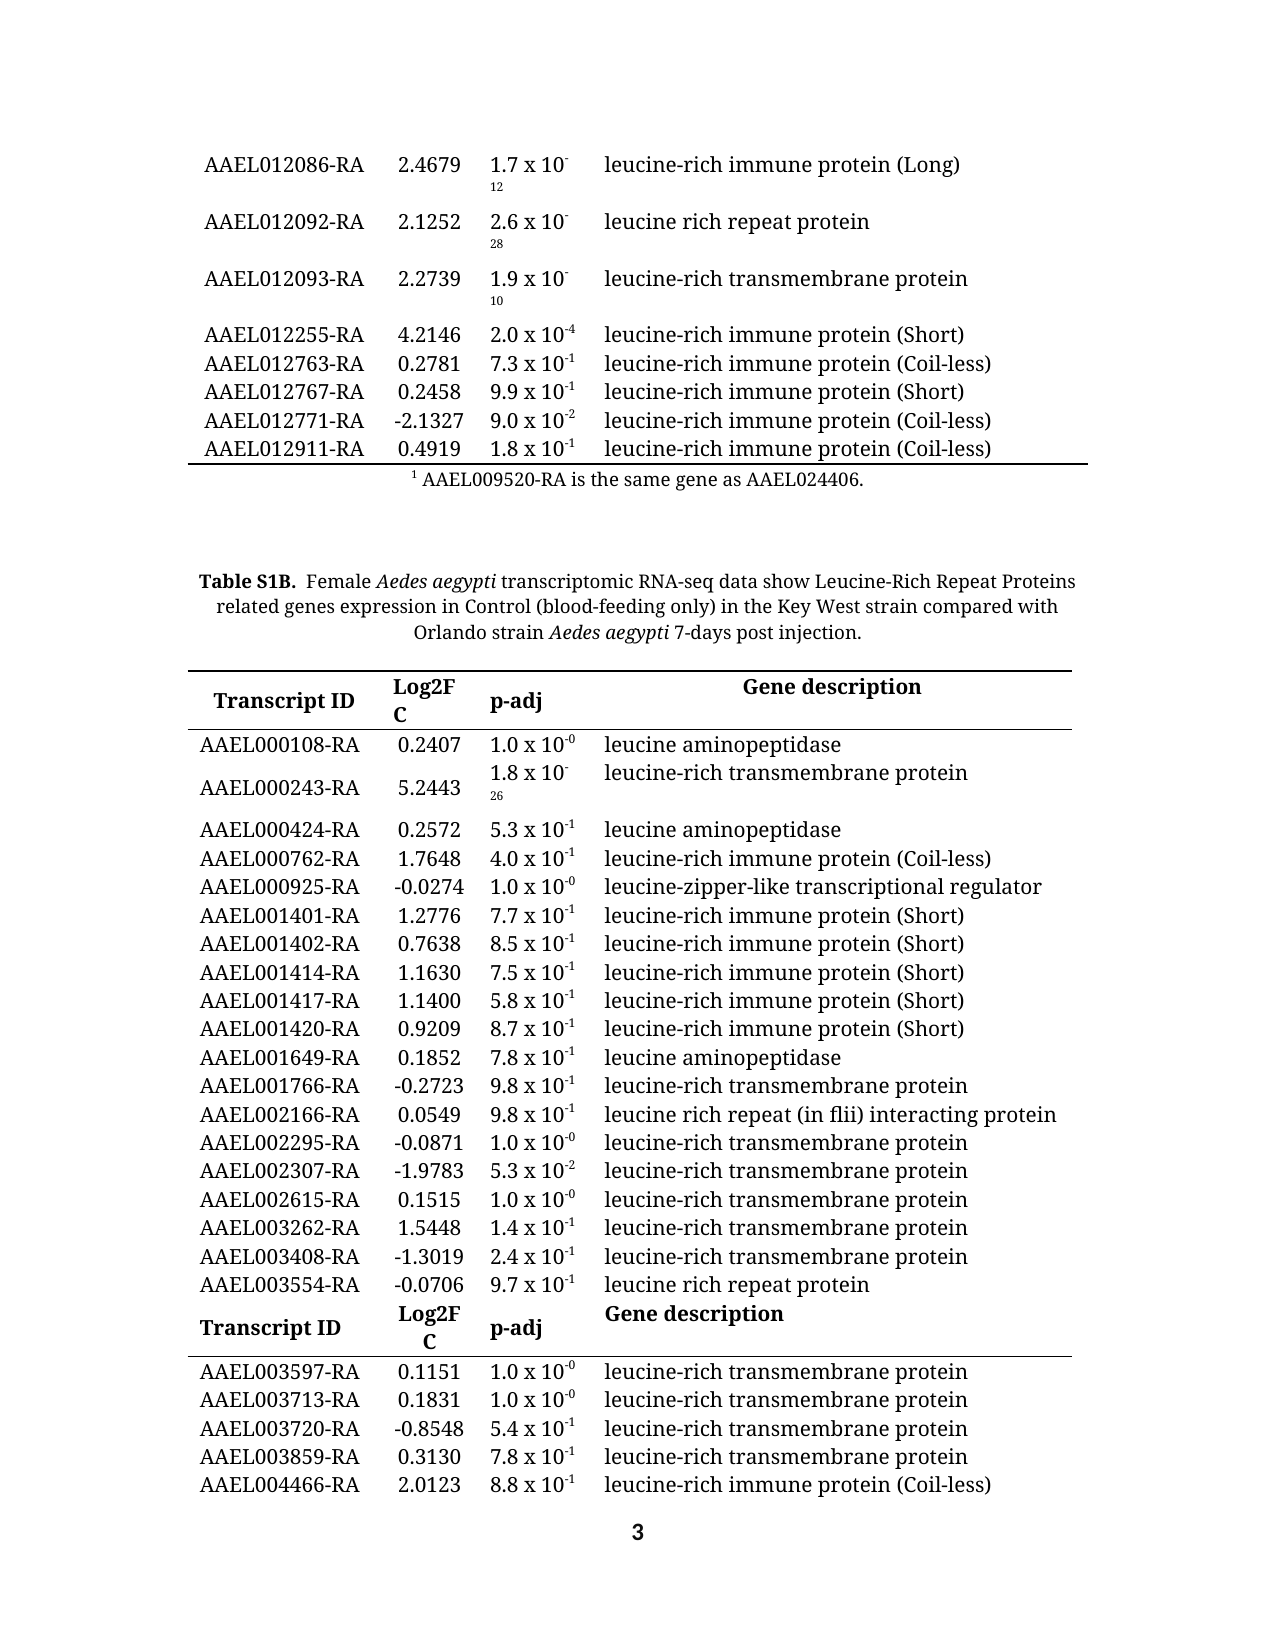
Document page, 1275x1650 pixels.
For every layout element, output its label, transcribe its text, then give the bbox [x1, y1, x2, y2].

table_cell 2.6 x 10-28 [478, 207, 592, 264]
table_cell 1.0 x 10-0 [478, 1385, 592, 1414]
table_cell 5.3 x 10-2 [478, 1157, 592, 1185]
table_cell 1.0 x 10-0 [478, 1357, 592, 1385]
table_cell 5.2443 [381, 759, 478, 815]
table_cell Transcript ID [188, 1299, 381, 1356]
table_cell 9.0 x 10-2 [478, 406, 592, 434]
table_cell AAEL012093-RA [188, 264, 381, 321]
table_cell -1.9783 [381, 1157, 478, 1185]
table_cell -0.0871 [381, 1128, 478, 1157]
table_cell leucine-rich transmembrane protein [592, 1242, 1072, 1270]
table_cell leucine-rich transmembrane protein [592, 1128, 1072, 1157]
table_cell p-adj [478, 1299, 592, 1356]
table_cell leucine rich repeat (in flii) interacting protein [592, 1100, 1072, 1128]
table_cell -0.0274 [381, 872, 478, 901]
table_cell AAEL012086-RA [188, 150, 381, 207]
table_cell AAEL001401-RA [188, 901, 381, 929]
table_cell 8.8 x 10-1 [478, 1471, 592, 1499]
table_cell 7.7 x 10-1 [478, 901, 592, 929]
table_cell AAEL000243-RA [188, 759, 381, 815]
table_cell leucine-zipper-like transcriptional regulator [592, 872, 1072, 901]
table_header Transcript ID [188, 672, 381, 729]
table_cell 0.9209 [381, 1015, 478, 1043]
table_cell 1.9 x 10-10 [478, 264, 592, 321]
table_cell 0.1852 [381, 1043, 478, 1071]
table_cell AAEL002307-RA [188, 1157, 381, 1185]
table_cell AAEL003720-RA [188, 1414, 381, 1442]
table_cell AAEL002166-RA [188, 1100, 381, 1128]
table_header Log2FC [381, 672, 478, 729]
table_cell 0.7638 [381, 929, 478, 958]
table_cell Log2FC [381, 1299, 478, 1356]
table_cell 1.8 x 10-26 [478, 759, 592, 815]
table_cell leucine-rich immune protein (Coil-less) [592, 349, 1087, 377]
text 1 AAEL009520-RA is the same gene as AAEL024406. [194, 465, 1081, 492]
table_cell 2.4679 [381, 150, 478, 207]
table_cell leucine-rich transmembrane protein [592, 1157, 1072, 1185]
table_cell leucine-rich transmembrane protein [592, 1071, 1072, 1100]
table_cell 9.8 x 10-1 [478, 1100, 592, 1128]
table_cell 7.5 x 10-1 [478, 958, 592, 986]
table_cell leucine aminopeptidase [592, 730, 1072, 758]
table_cell 1.7648 [381, 844, 478, 872]
table_cell 2.0123 [381, 1471, 478, 1499]
table_cell 7.8 x 10-1 [478, 1043, 592, 1071]
table_cell leucine-rich immune protein (Short) [592, 1015, 1072, 1043]
table_cell 0.2781 [381, 349, 478, 377]
table_cell Gene description [592, 1299, 1072, 1356]
table_cell leucine-rich immune protein (Short) [592, 321, 1087, 349]
table_cell 0.1151 [381, 1357, 478, 1385]
table_cell AAEL001420-RA [188, 1015, 381, 1043]
table_cell AAEL002615-RA [188, 1185, 381, 1213]
table_cell leucine-rich transmembrane protein [592, 264, 1087, 321]
table_cell 1.2776 [381, 901, 478, 929]
table_cell AAEL001402-RA [188, 929, 381, 958]
table_cell 1.1630 [381, 958, 478, 986]
table_cell 1.0 x 10-0 [478, 730, 592, 758]
table_cell 0.1515 [381, 1185, 478, 1213]
table_cell 0.0549 [381, 1100, 478, 1128]
table_cell AAEL001649-RA [188, 1043, 381, 1071]
table_cell -0.2723 [381, 1071, 478, 1100]
table_cell leucine-rich immune protein (Short) [592, 901, 1072, 929]
table_cell leucine aminopeptidase [592, 815, 1072, 844]
table_cell AAEL003859-RA [188, 1442, 381, 1471]
table_cell 1.1400 [381, 986, 478, 1014]
table_cell AAEL000424-RA [188, 815, 381, 844]
table_cell 9.8 x 10-1 [478, 1071, 592, 1100]
table_cell AAEL003554-RA [188, 1270, 381, 1299]
table_cell 0.1831 [381, 1385, 478, 1414]
table_cell leucine-rich transmembrane protein [592, 1385, 1072, 1414]
table_cell 8.5 x 10-1 [478, 929, 592, 958]
table_cell 2.1252 [381, 207, 478, 264]
table_cell AAEL012771-RA [188, 406, 381, 434]
table_cell AAEL012763-RA [188, 349, 381, 377]
table_cell AAEL000762-RA [188, 844, 381, 872]
table_cell AAEL001766-RA [188, 1071, 381, 1100]
table_cell AAEL012911-RA [188, 434, 381, 463]
table_cell AAEL004466-RA [188, 1471, 381, 1499]
table_cell leucine-rich immune protein (Long) [592, 150, 1087, 207]
table_cell -2.1327 [381, 406, 478, 434]
table_cell leucine-rich transmembrane protein [592, 1214, 1072, 1242]
table_cell leucine-rich transmembrane protein [592, 759, 1072, 815]
table_cell -0.8548 [381, 1414, 478, 1442]
table_cell 1.5448 [381, 1214, 478, 1242]
table_cell AAEL003262-RA [188, 1214, 381, 1242]
table_cell 2.0 x 10-4 [478, 321, 592, 349]
table_cell leucine rich repeat protein [592, 207, 1087, 264]
table_cell 0.2572 [381, 815, 478, 844]
table_header Gene description [592, 672, 1072, 729]
table_cell leucine-rich transmembrane protein [592, 1414, 1072, 1442]
table_cell AAEL003408-RA [188, 1242, 381, 1270]
table_cell leucine aminopeptidase [592, 1043, 1072, 1071]
table_cell 1.0 x 10-0 [478, 1128, 592, 1157]
table_cell 1.0 x 10-0 [478, 872, 592, 901]
table_cell leucine-rich transmembrane protein [592, 1185, 1072, 1213]
table_cell AAEL003597-RA [188, 1357, 381, 1385]
table_cell 7.8 x 10-1 [478, 1442, 592, 1471]
table_cell AAEL002295-RA [188, 1128, 381, 1157]
table_cell 5.8 x 10-1 [478, 986, 592, 1014]
table_cell leucine-rich immune protein (Coil-less) [592, 844, 1072, 872]
table_cell 2.2739 [381, 264, 478, 321]
table_cell leucine-rich immune protein (Short) [592, 986, 1072, 1014]
table_cell 9.7 x 10-1 [478, 1270, 592, 1299]
table_cell AAEL001417-RA [188, 986, 381, 1014]
table_cell AAEL012767-RA [188, 378, 381, 406]
table_cell AAEL012255-RA [188, 321, 381, 349]
table_cell leucine-rich immune protein (Coil-less) [592, 406, 1087, 434]
table_cell leucine-rich immune protein (Short) [592, 958, 1072, 986]
table_cell AAEL003713-RA [188, 1385, 381, 1414]
table_cell leucine-rich immune protein (Coil-less) [592, 1471, 1072, 1499]
table_cell 0.2407 [381, 730, 478, 758]
table_cell leucine-rich immune protein (Coil-less) [592, 434, 1087, 463]
text Table S1B. Female Aedes aegypti transcriptomic RNA-seq data show Leucine-Rich Repeat Proteins related genes expression in Control (blood-feeding only) in the Key West strain compared with Orlando strain Aedes aegypti 7-days post injection. [194, 568, 1081, 644]
table_cell 1.7 x 10-12 [478, 150, 592, 207]
table_cell AAEL012092-RA [188, 207, 381, 264]
table_cell -1.3019 [381, 1242, 478, 1270]
table_cell 5.3 x 10-1 [478, 815, 592, 844]
table_cell 4.0 x 10-1 [478, 844, 592, 872]
table_header p-adj [478, 672, 592, 729]
table_cell 7.3 x 10-1 [478, 349, 592, 377]
table_cell AAEL000108-RA [188, 730, 381, 758]
table_cell leucine rich repeat protein [592, 1270, 1072, 1299]
table_cell 1.4 x 10-1 [478, 1214, 592, 1242]
table_cell leucine-rich transmembrane protein [592, 1442, 1072, 1471]
table_cell leucine-rich transmembrane protein [592, 1357, 1072, 1385]
table_cell 0.4919 [381, 434, 478, 463]
table_cell 1.8 x 10-1 [478, 434, 592, 463]
table_cell 1.0 x 10-0 [478, 1185, 592, 1213]
table_cell AAEL001414-RA [188, 958, 381, 986]
table_cell AAEL000925-RA [188, 872, 381, 901]
table_cell 9.9 x 10-1 [478, 378, 592, 406]
table_cell 4.2146 [381, 321, 478, 349]
table_cell leucine-rich immune protein (Short) [592, 929, 1072, 958]
table_cell 0.3130 [381, 1442, 478, 1471]
table_cell -0.0706 [381, 1270, 478, 1299]
table_cell 5.4 x 10-1 [478, 1414, 592, 1442]
table_cell 0.2458 [381, 378, 478, 406]
table_cell 8.7 x 10-1 [478, 1015, 592, 1043]
table_cell 2.4 x 10-1 [478, 1242, 592, 1270]
table_cell leucine-rich immune protein (Short) [592, 378, 1087, 406]
